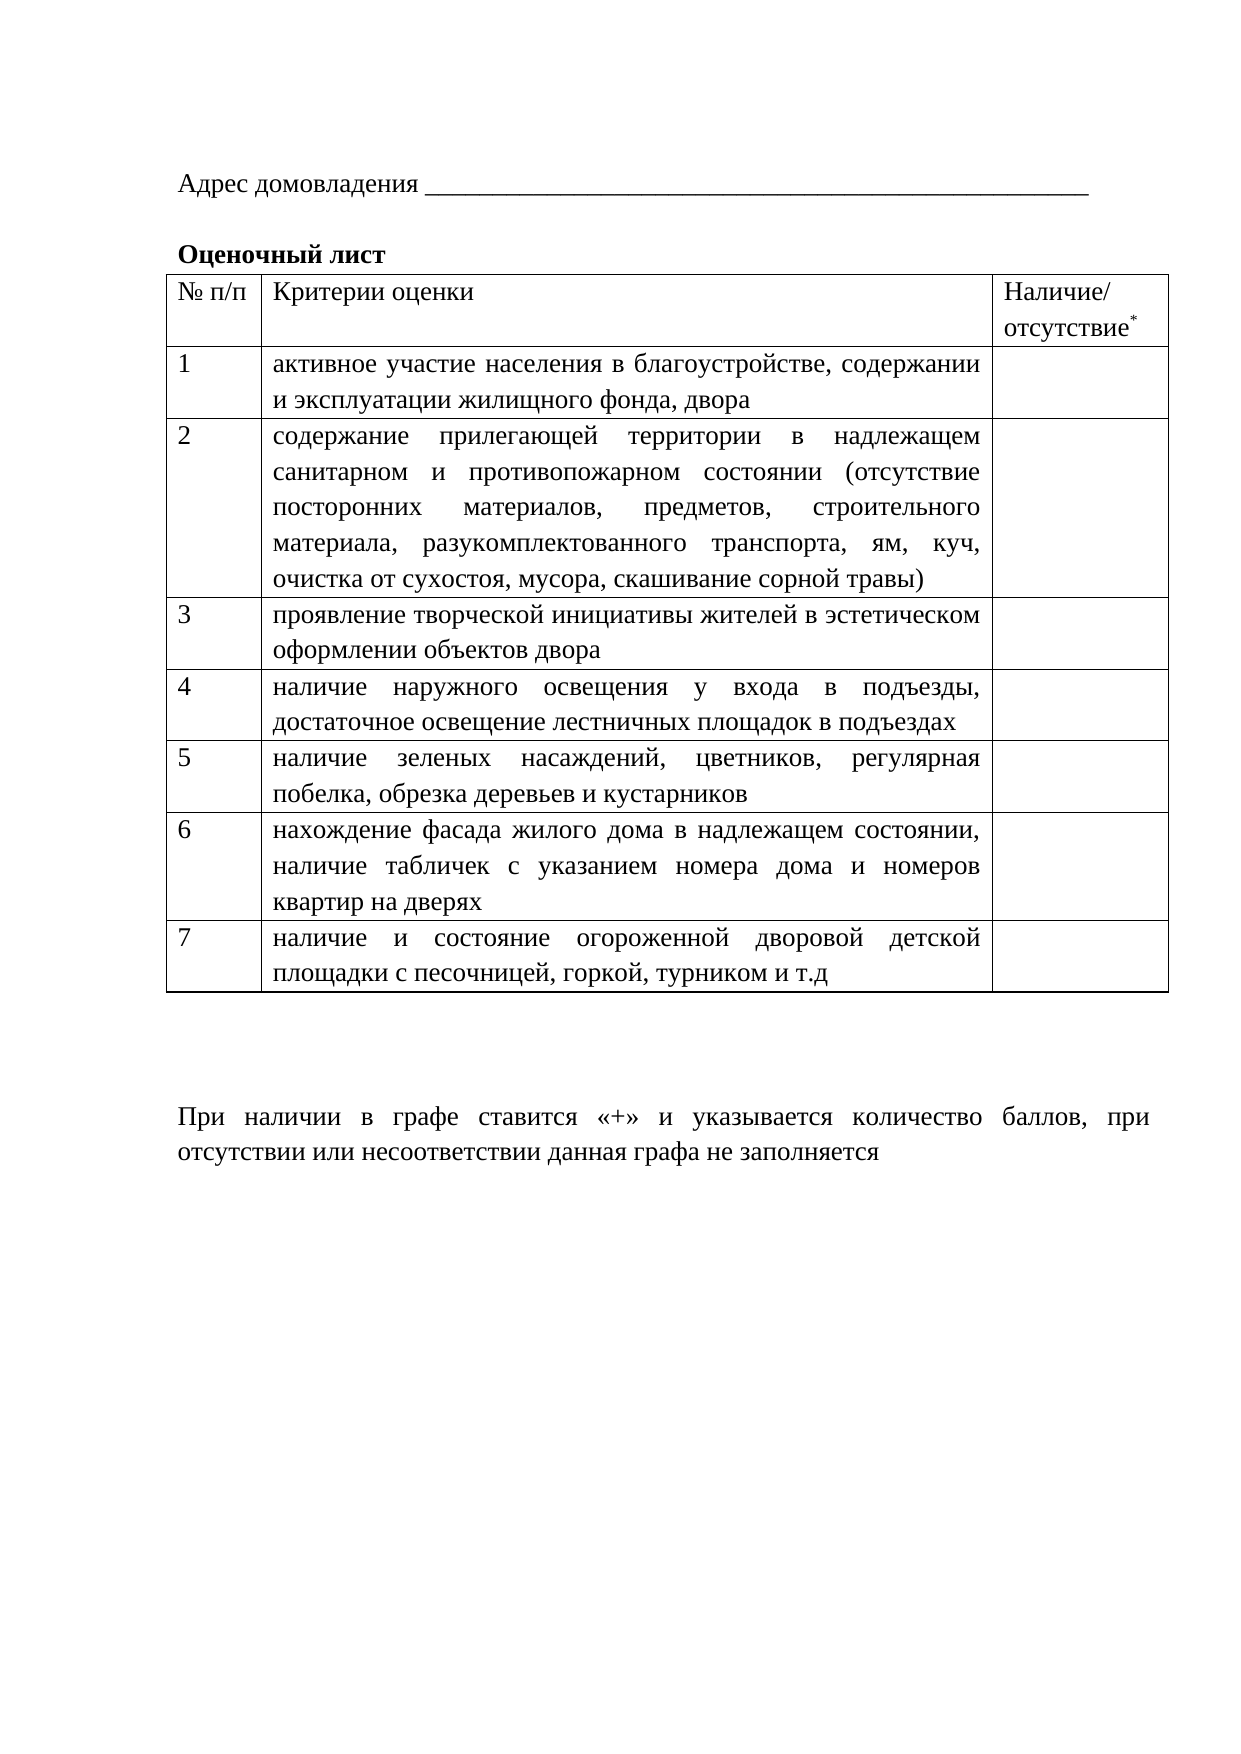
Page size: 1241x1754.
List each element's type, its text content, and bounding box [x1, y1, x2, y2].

table_cell [993, 419, 1168, 597]
table_header Критерии оценки [262, 275, 992, 346]
table_cell 7 [167, 921, 261, 991]
text Адрес домовладения _________________________________________________ [177, 167, 1152, 198]
table_header № п/п [167, 275, 261, 346]
table_cell проявление творческой инициативы жителей в эстетическом оформлении объектов двора [262, 598, 992, 668]
table_cell 6 [167, 813, 261, 919]
table_cell нахождение фасада жилого дома в надлежащем состоянии, наличие табличек с указанием номера дома и номеров квартир на дверях [262, 813, 992, 919]
table_cell 2 [167, 419, 261, 597]
table_cell наличие наружного освещения у входа в подъезды, достаточное освещение лестничных площадок в подъездах [262, 670, 992, 740]
table_cell [993, 598, 1168, 668]
table_cell 5 [167, 741, 261, 812]
table_cell [993, 670, 1168, 740]
table_cell наличие зеленых насаждений, цветников, регулярная побелка, обрезка деревьев и кустарников [262, 741, 992, 812]
text Оценочный лист [177, 238, 1152, 270]
table_cell 4 [167, 670, 261, 740]
table_header Наличие/отсутствие* [993, 275, 1168, 346]
table_cell наличие и состояние огороженной дворовой детской площадки с песочницей, горкой, турником и т.д [262, 921, 992, 991]
table_cell [993, 347, 1168, 418]
table_cell содержание прилегающей территории в надлежащем санитарном и противопожарном состоянии (отсутствие посторонних материалов, предметов, строительного материала, разукомплектованного транспорта, ям, куч, очистка от сухостоя, мусора, скашивание сорной травы) [262, 419, 992, 597]
table_cell [993, 741, 1168, 812]
table_cell 1 [167, 347, 261, 418]
table_cell [993, 921, 1168, 991]
table_cell [993, 813, 1168, 919]
table_cell активное участие населения в благоустройстве, содержании и эксплуатации жилищного фонда, двора [262, 347, 992, 418]
table_cell 3 [167, 598, 261, 668]
text При наличии в графе ставится «+» и указывается количество баллов, при отсутствии или несоответствии данная графа не заполняется [177, 1099, 1152, 1166]
